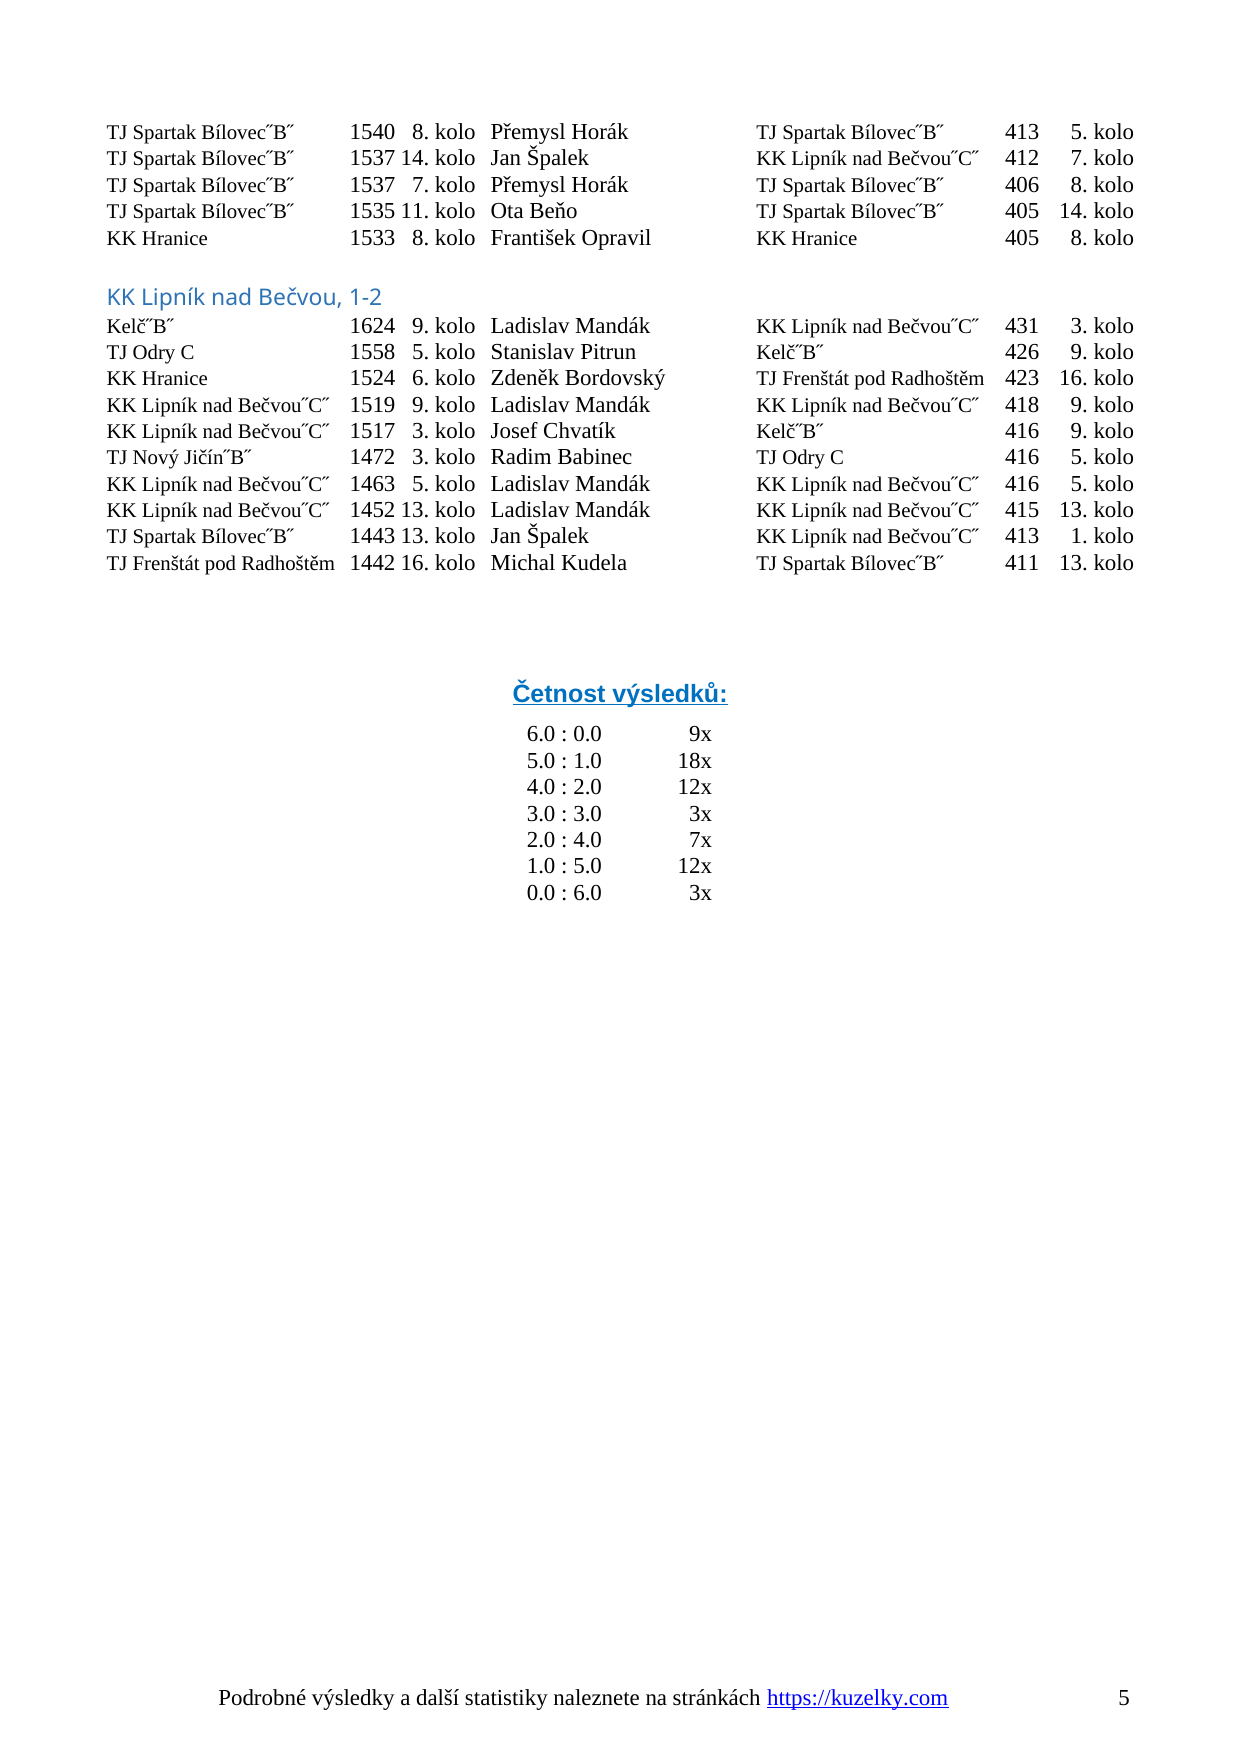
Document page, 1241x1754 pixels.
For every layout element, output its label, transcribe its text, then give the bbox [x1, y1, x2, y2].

text TJ Spartak Bílovec˝B˝ 1537 7. kolo Přemysl Horák TJ Spartak Bílovec˝B˝ 406 8. kolo [106, 171, 1134, 197]
text Kelč˝B˝ 1624 9. kolo Ladislav Mandák KK Lipník nad Bečvou˝C˝ 431 3. kolo [106, 312, 1134, 338]
text KK Lipník nad Bečvou˝C˝ 1452 13. kolo Ladislav Mandák KK Lipník nad Bečvou˝C˝ 415 13. kolo [106, 496, 1134, 522]
text 0.0 : 6.0 3x [106, 879, 1134, 905]
text TJ Spartak Bílovec˝B˝ 1540 8. kolo Přemysl Horák TJ Spartak Bílovec˝B˝ 413 5. kolo [106, 118, 1134, 144]
text KK Hranice 1533 8. kolo František Opravil KK Hranice 405 8. kolo [106, 223, 1134, 250]
text TJ Spartak Bílovec˝B˝ 1443 13. kolo Jan Špalek KK Lipník nad Bečvou˝C˝ 413 1. kolo [106, 522, 1134, 549]
text TJ Odry C 1558 5. kolo Stanislav Pitrun Kelč˝B˝ 426 9. kolo [106, 338, 1134, 364]
text KK Lipník nad Bečvou˝C˝ 1519 9. kolo Ladislav Mandák KK Lipník nad Bečvou˝C˝ 418 9. kolo [106, 391, 1134, 417]
text KK Hranice 1524 6. kolo Zdeněk Bordovský TJ Frenštát pod Radhoštěm 423 16. kolo [106, 364, 1134, 391]
text 1.0 : 5.0 12x [106, 852, 1134, 879]
text 6.0 : 0.0 9x [106, 721, 1134, 747]
text 5.0 : 1.0 18x [106, 747, 1134, 773]
text 4.0 : 2.0 12x [106, 773, 1134, 799]
text KK Lipník nad Bečvou˝C˝ 1463 5. kolo Ladislav Mandák KK Lipník nad Bečvou˝C˝ 416 5. kolo [106, 470, 1134, 496]
subtitle KK Lipník nad Bečvou, 1-2 [106, 280, 1134, 312]
text 3.0 : 3.0 3x [106, 799, 1134, 826]
text 2.0 : 4.0 7x [106, 826, 1134, 852]
text TJ Frenštát pod Radhoštěm 1442 16. kolo Michal Kudela TJ Spartak Bílovec˝B˝ 411 13. kolo [106, 549, 1134, 575]
text KK Lipník nad Bečvou˝C˝ 1517 3. kolo Josef Chvatík Kelč˝B˝ 416 9. kolo [106, 417, 1134, 443]
text TJ Nový Jičín˝B˝ 1472 3. kolo Radim Babinec TJ Odry C 416 5. kolo [106, 443, 1134, 470]
text TJ Spartak Bílovec˝B˝ 1535 11. kolo Ota Beňo TJ Spartak Bílovec˝B˝ 405 14. kolo [106, 197, 1134, 223]
text TJ Spartak Bílovec˝B˝ 1537 14. kolo Jan Špalek KK Lipník nad Bečvou˝C˝ 412 7. kolo [106, 144, 1134, 171]
text Četnost výsledků: [94, 679, 1145, 708]
